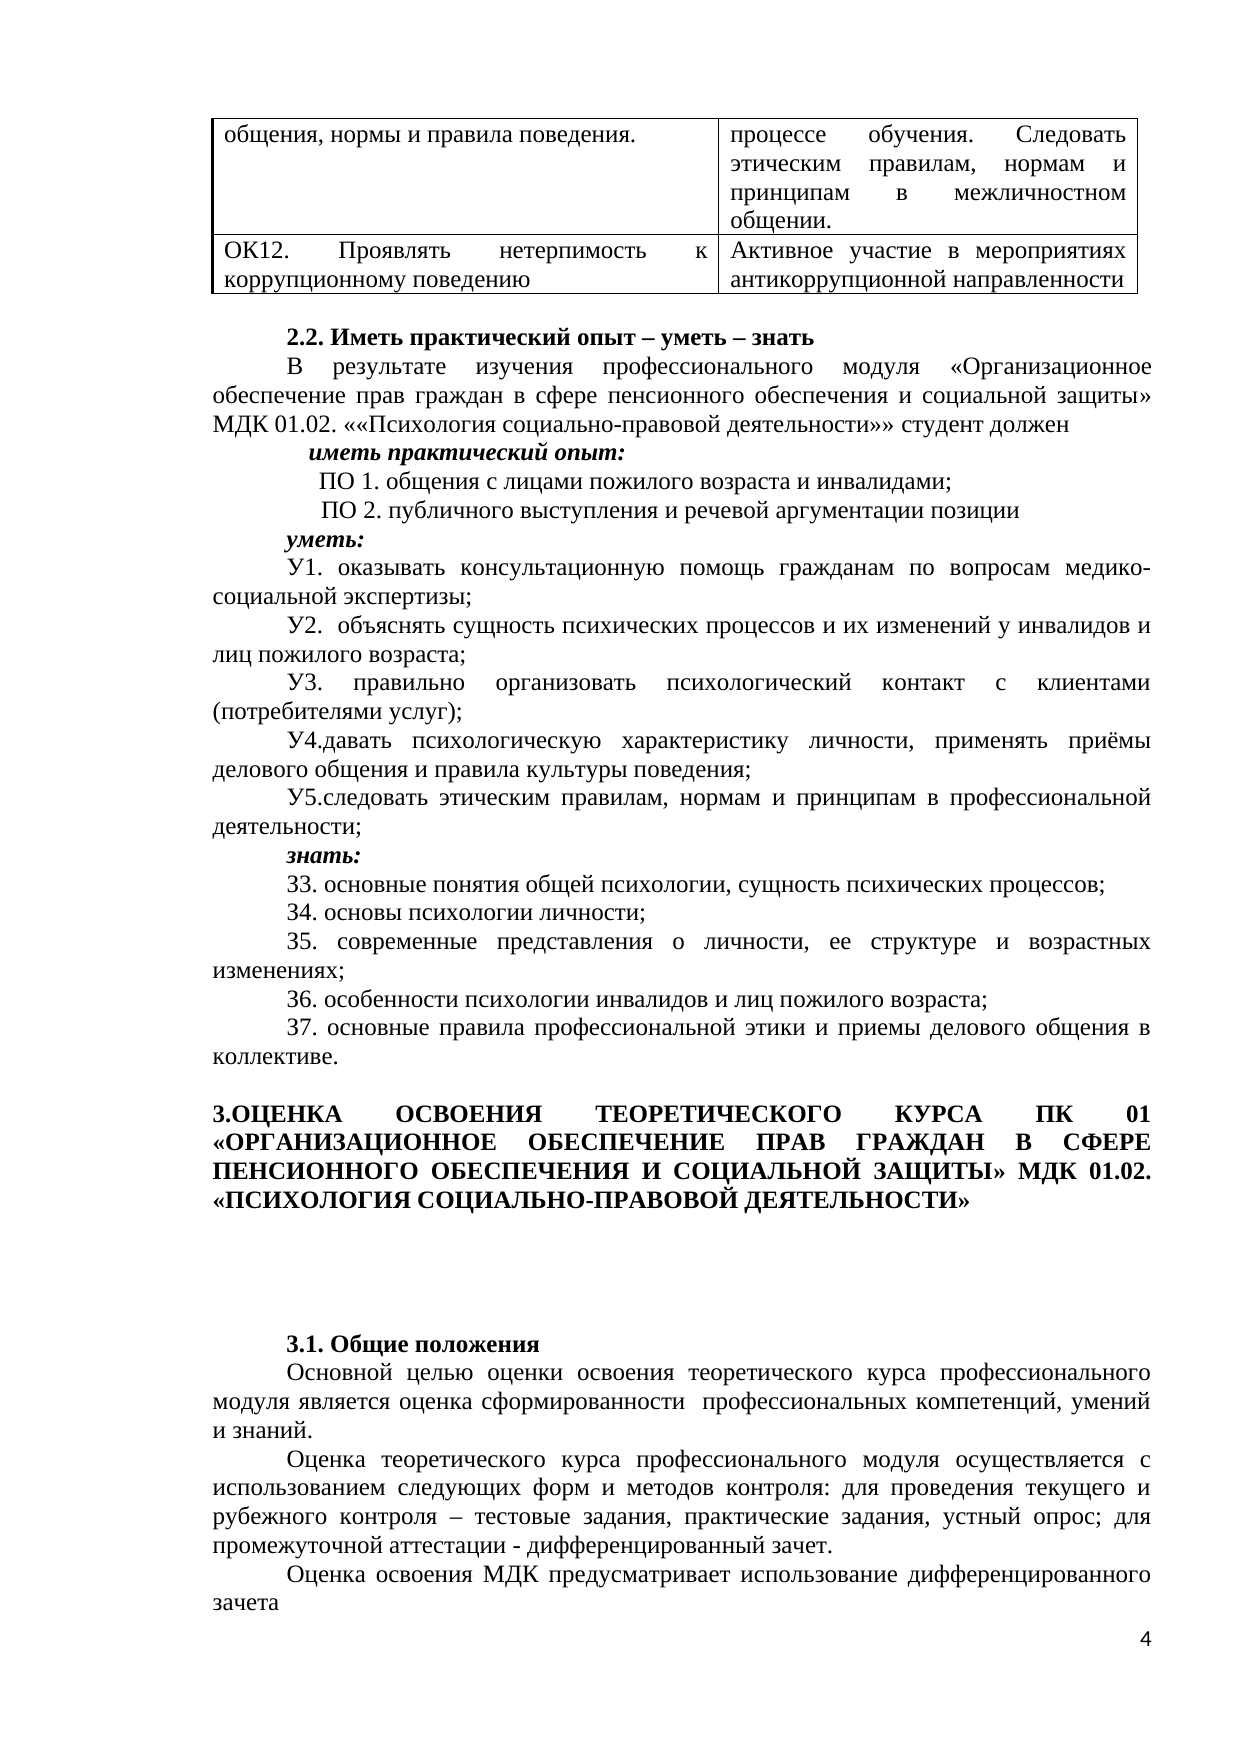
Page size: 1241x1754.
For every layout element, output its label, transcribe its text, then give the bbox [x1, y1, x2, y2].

text З7. основные правила профессиональной этики и приемы делового общения в коллективе. [212, 1012, 1152, 1070]
text Оценка освоения МДК предусматривает использование дифференцированного зачета [212, 1559, 1152, 1616]
text З6. особенности психологии инвалидов и лиц пожилого возраста; [212, 984, 1152, 1012]
text Основной целью оценки освоения теоретического курса профессионального модуля является оценка сформированности профессиональных компетенций, умений и знаний. [212, 1357, 1152, 1444]
text иметь практический опыт: [212, 437, 1152, 466]
text уметь: [212, 524, 1152, 552]
text У3. правильно организовать психологический контакт с клиентами (потребителями услуг); [212, 667, 1152, 725]
text У2. объяснять сущность психических процессов и их изменений у инвалидов и лиц пожилого возраста; [212, 610, 1152, 667]
table_cell ОК12. Проявлять нетерпимость к коррупционному поведению [214, 235, 718, 293]
text З3. основные понятия общей психологии, сущность психических процессов; [212, 869, 1152, 897]
text 3.1. Общие положения [212, 1329, 1152, 1357]
text знать: [212, 840, 1152, 869]
text 2.2. Иметь практический опыт – уметь – знать [212, 322, 1152, 351]
text З4. основы психологии личности; [212, 897, 1152, 926]
text ПО 2. публичного выступления и речевой аргументации позиции [212, 495, 1152, 524]
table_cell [719, 119, 1137, 234]
table_cell Активное участие в мероприятиях антикоррупционной направленности [719, 235, 1137, 293]
text У1. оказывать консультационную помощь гражданам по вопросам медико-социальной экспертизы; [212, 552, 1152, 610]
text У4.давать психологическую характеристику личности, применять приёмы делового общения и правила культуры поведения; [212, 725, 1152, 782]
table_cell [214, 119, 718, 234]
text У5.следовать этическим правилам, нормам и принципам в профессиональной деятельности; [212, 782, 1152, 840]
text В результате изучения профессионального модуля «Организационное обеспечение прав граждан в сфере пенсионного обеспечения и социальной защиты» МДК 01.02. ««Психология социально-правовой деятельности»» студент должен [212, 351, 1152, 437]
text Оценка теоретического курса профессионального модуля осуществляется с использованием следующих форм и методов контроля: для проведения текущего и рубежного контроля – тестовые задания, практические задания, устный опрос; для промежуточной аттестации - дифференцированный зачет. [212, 1444, 1152, 1559]
text З5. современные представления о личности, ее структуре и возрастных изменениях; [212, 926, 1152, 984]
text 3.ОЦЕНКА ОСВОЕНИЯ ТЕОРЕТИЧЕСКОГО КУРСА ПК 01 «ОРГАНИЗАЦИОННОЕ ОБЕСПЕЧЕНИЕ ПРАВ ГРАЖДАН В СФЕРЕ ПЕНСИОННОГО ОБЕСПЕЧЕНИЯ И СОЦИАЛЬНОЙ ЗАЩИТЫ» МДК 01.02. «ПСИХОЛОГИЯ СОЦИАЛЬНО-ПРАВОВОЙ ДЕЯТЕЛЬНОСТИ» [212, 1099, 1152, 1214]
text ПО 1. общения с лицами пожилого возраста и инвалидами; [212, 466, 1152, 495]
